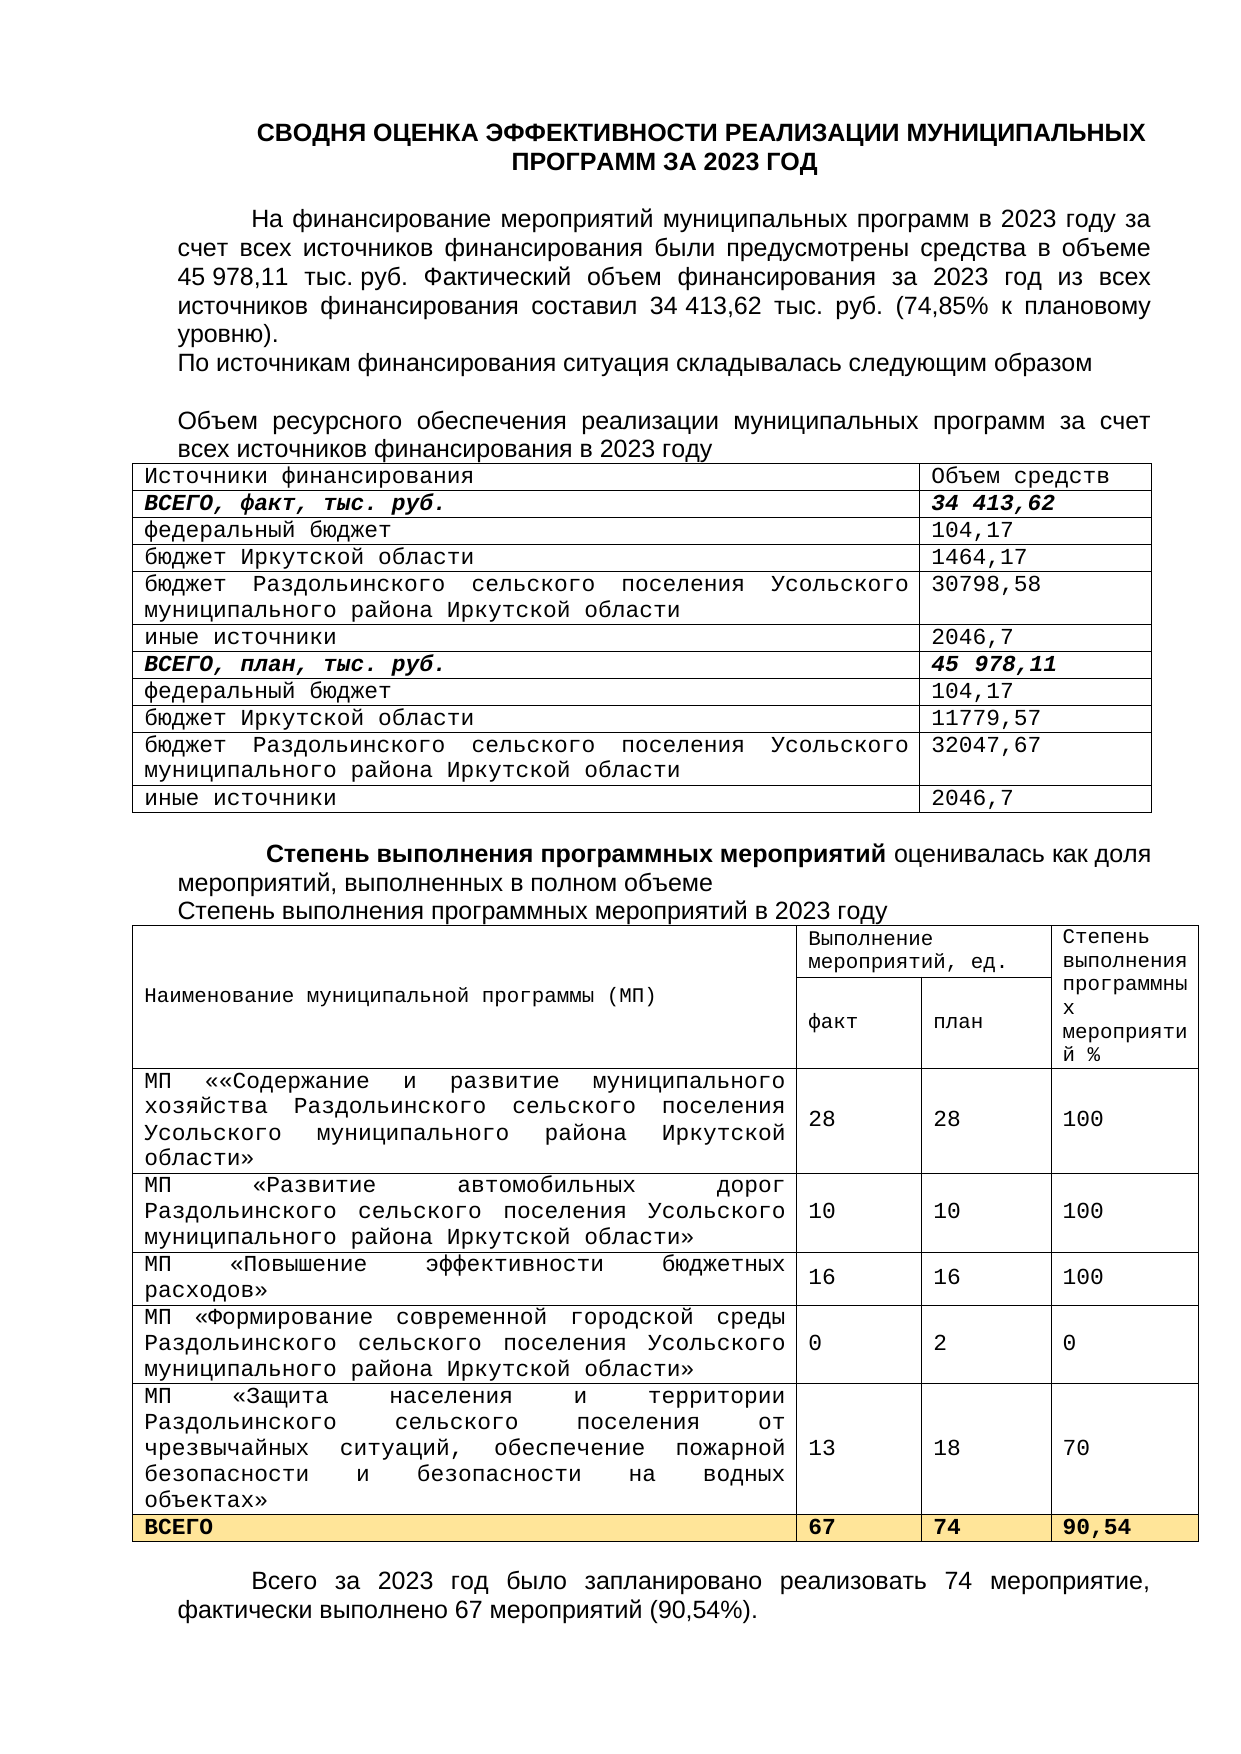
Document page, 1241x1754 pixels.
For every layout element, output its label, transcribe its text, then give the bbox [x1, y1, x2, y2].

list Объем ресурсного обеспечения реализации муниципальных программ за счет всех источников финансирования в 2023 году [177, 406, 1152, 463]
table_cell 104,17 [920, 518, 1151, 544]
table_header Степень выполнения программных мероприятий % [1052, 926, 1198, 1068]
table_cell 16 [797, 1253, 921, 1304]
text Степень выполнения программных мероприятий оценивалась как доля мероприятий, выполненных в полном объеме [177, 839, 1152, 896]
table_cell 2 [922, 1306, 1051, 1383]
table_cell бюджет Раздольинского сельского поселения Усольского муниципального района Иркутской области [133, 572, 919, 624]
table_cell иные источники [133, 625, 919, 651]
table_cell 28 [797, 1069, 921, 1173]
table_header Объем средств [920, 464, 1151, 490]
table_cell МП «Повышение эффективности бюджетных расходов» [133, 1253, 796, 1304]
table_cell иные источники [133, 786, 919, 812]
list На финансирование мероприятий муниципальных программ в 2023 году за счет всех источников финансирования были предусмотрены средства в объеме 45 978,11 тыс. руб. Фактический объем финансирования за 2023 год из всех источников финансирования составил 34 413,62 тыс. руб. (74,85% к плановому уровню). [177, 204, 1152, 348]
table_cell бюджет Иркутской области [133, 545, 919, 571]
table_cell бюджет Иркутской области [133, 706, 919, 732]
table_header Выполнение мероприятий, ед. [797, 926, 1051, 977]
table_header Источники финансирования [133, 464, 919, 490]
table_cell 18 [922, 1384, 1051, 1514]
table_cell 10 [797, 1174, 921, 1252]
table_cell 104,17 [920, 679, 1151, 705]
table_cell 90,54 [1052, 1515, 1198, 1541]
table_cell МП «Защита населения и территории Раздольинского сельского поселения от чрезвычайных ситуаций, обеспечение пожарной безопасности и безопасности на водных объектах» [133, 1384, 796, 1514]
table_cell ВСЕГО, факт, тыс. руб. [133, 491, 919, 517]
table_cell 28 [922, 1069, 1051, 1173]
table_cell 34 413,62 [920, 491, 1151, 517]
table_cell 1464,17 [920, 545, 1151, 571]
table_cell ВСЕГО, план, тыс. руб. [133, 652, 919, 678]
text Степень выполнения программных мероприятий в 2023 году [177, 896, 1152, 925]
table_cell 10 [922, 1174, 1051, 1252]
table_cell 100 [1052, 1174, 1198, 1252]
table_cell 2046,7 [920, 786, 1151, 812]
table_cell факт [797, 978, 921, 1068]
list По источникам финансирования ситуация складывалась следующим образом [177, 348, 1152, 377]
table_cell ВСЕГО [133, 1515, 796, 1541]
table_cell 16 [922, 1253, 1051, 1304]
list СВОДНЯ ОЦЕНКА ЭФФЕКТИВНОСТИ РЕАЛИЗАЦИИ МУНИЦИПАЛЬНЫХ ПРОГРАММ ЗА 2023 ГОД [177, 118, 1152, 176]
table_cell федеральный бюджет [133, 518, 919, 544]
table_cell МП «Формирование современной городской среды Раздольинского сельского поселения Усольского муниципального района Иркутской области» [133, 1306, 796, 1383]
text Всего за 2023 год было запланировано реализовать 74 мероприятие, фактически выполнено 67 мероприятий (90,54%). [177, 1566, 1152, 1624]
table_cell федеральный бюджет [133, 679, 919, 705]
table_cell 0 [797, 1306, 921, 1383]
table_header Наименование муниципальной программы (МП) [133, 926, 796, 1068]
table_cell 2046,7 [920, 625, 1151, 651]
table_cell 100 [1052, 1069, 1198, 1173]
table_cell МП ««Содержание и развитие муниципального хозяйства Раздольинского сельского поселения Усольского муниципального района Иркутской области» [133, 1069, 796, 1173]
table_cell план [922, 978, 1051, 1068]
table_cell бюджет Раздольинского сельского поселения Усольского муниципального района Иркутской области [133, 733, 919, 785]
table_cell 0 [1052, 1306, 1198, 1383]
table_cell 70 [1052, 1384, 1198, 1514]
table_cell 30798,58 [920, 572, 1151, 624]
table_cell 100 [1052, 1253, 1198, 1304]
table_cell 67 [797, 1515, 921, 1541]
table_cell 13 [797, 1384, 921, 1514]
table_cell 45 978,11 [920, 652, 1151, 678]
table_cell 32047,67 [920, 733, 1151, 785]
table_cell МП «Развитие автомобильных дорог Раздольинского сельского поселения Усольского муниципального района Иркутской области» [133, 1174, 796, 1252]
table_cell 74 [922, 1515, 1051, 1541]
table_cell 11779,57 [920, 706, 1151, 732]
